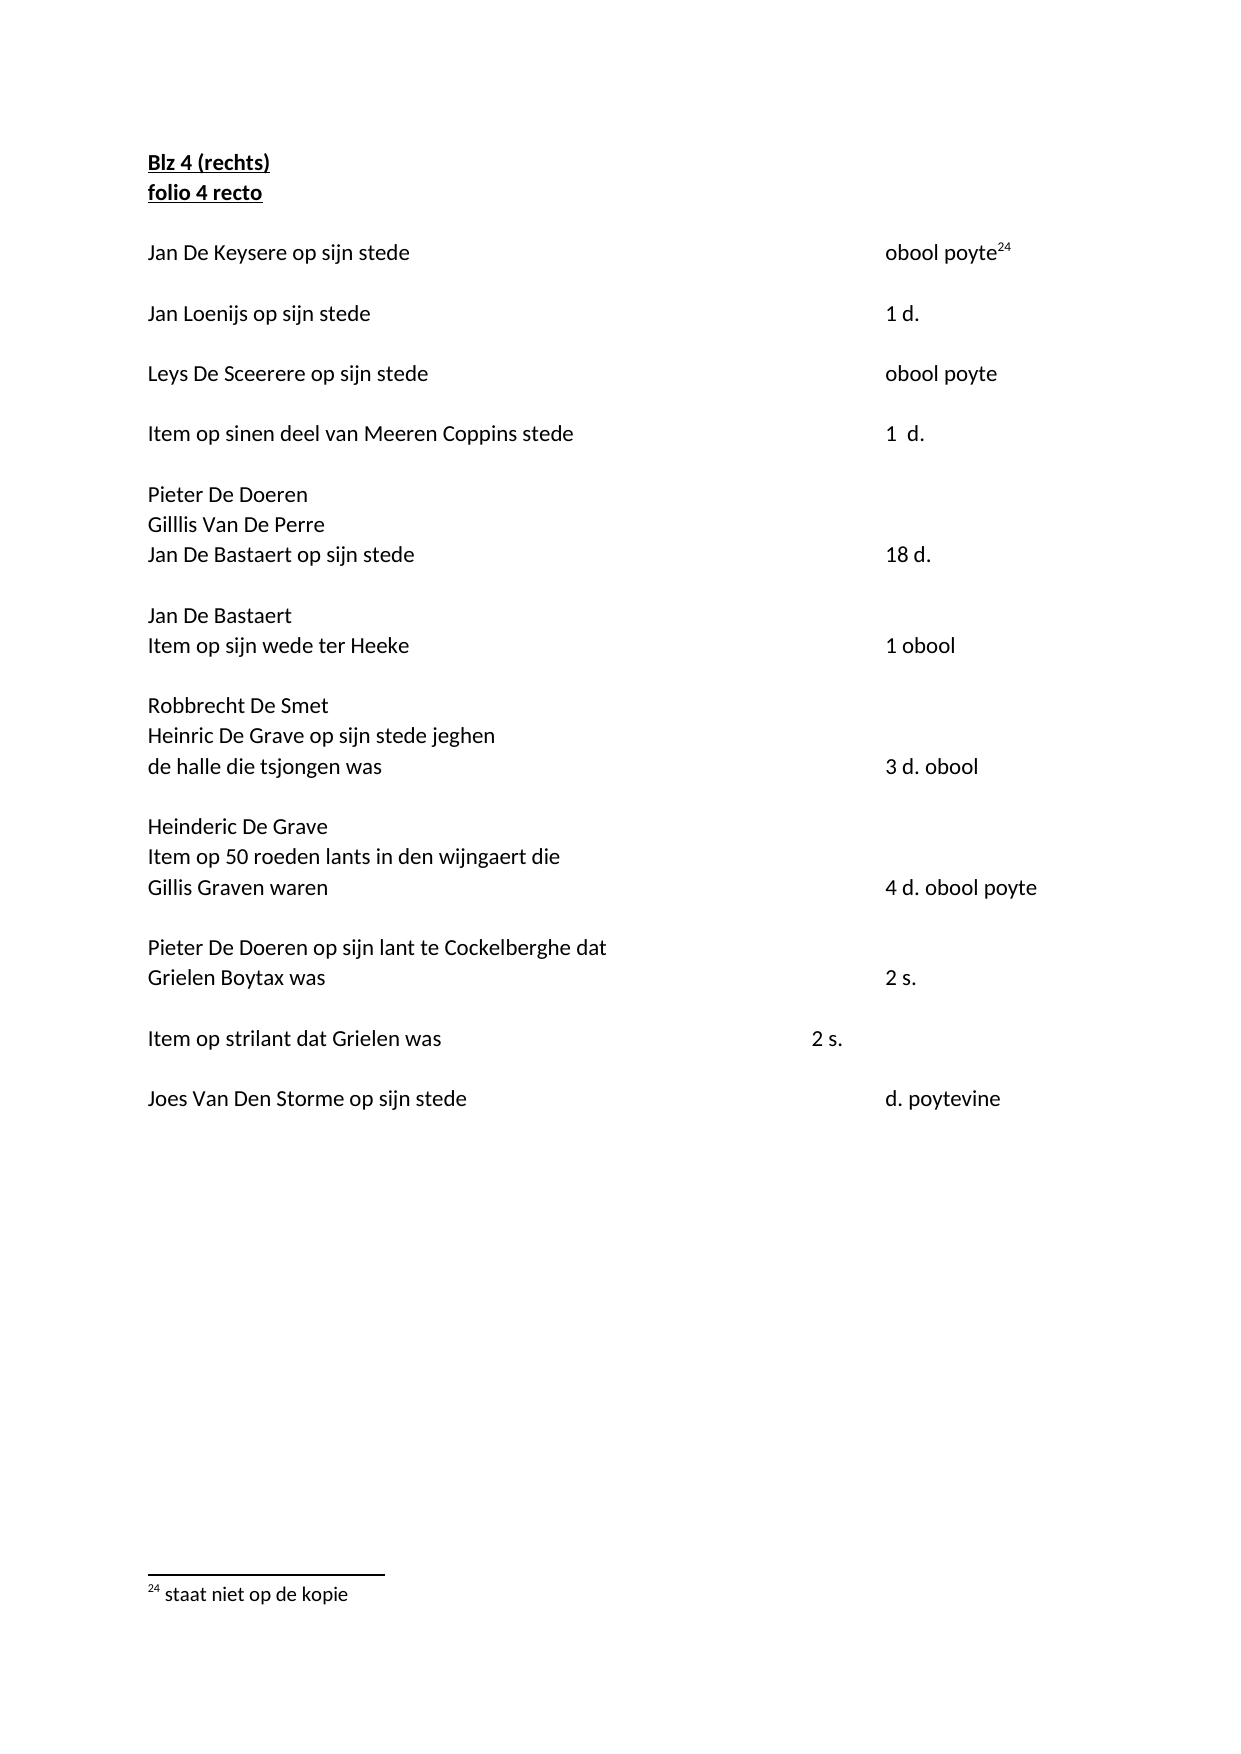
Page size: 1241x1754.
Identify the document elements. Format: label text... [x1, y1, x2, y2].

text Jan Loenijs op sijn stede 1 d. [148, 299, 1093, 327]
text Grielen Boytax was 2 s. [148, 963, 1093, 991]
text Item op sinen deel van Meeren Coppins stede 1 d. [148, 419, 1093, 447]
text Item op sijn wede ter Heeke 1 obool [148, 631, 1093, 659]
text Jan De Bastaert op sijn stede 18 d. [148, 540, 1093, 568]
text Gillis Graven waren 4 d. obool poyte [148, 873, 1093, 901]
text Gilllis Van De Perre [148, 510, 1093, 538]
text Pieter De Doeren [148, 480, 1093, 508]
text Robbrecht De Smet [148, 691, 1093, 719]
text Item op strilant dat Grielen was 2 s. [148, 1024, 1093, 1052]
text folio 4 recto [148, 178, 1093, 206]
text Blz 4 (rechts) [148, 148, 1093, 176]
text Joes Van Den Storme op sijn stede d. poytevine [148, 1084, 1093, 1112]
text Heinric De Grave op sijn stede jeghen [148, 722, 1093, 749]
text Jan De Bastaert [148, 601, 1093, 629]
text de halle die tsjongen was 3 d. obool [148, 752, 1093, 780]
text Pieter De Doeren op sijn lant te Cockelberghe dat [148, 933, 1093, 961]
text Leys De Sceerere op sijn stede obool poyte [148, 359, 1093, 387]
text Jan De Keysere op sijn stede obool poyte [148, 238, 1093, 266]
text Heinderic De Grave [148, 812, 1093, 840]
text Item op 50 roeden lants in den wijngaert die [148, 842, 1093, 870]
